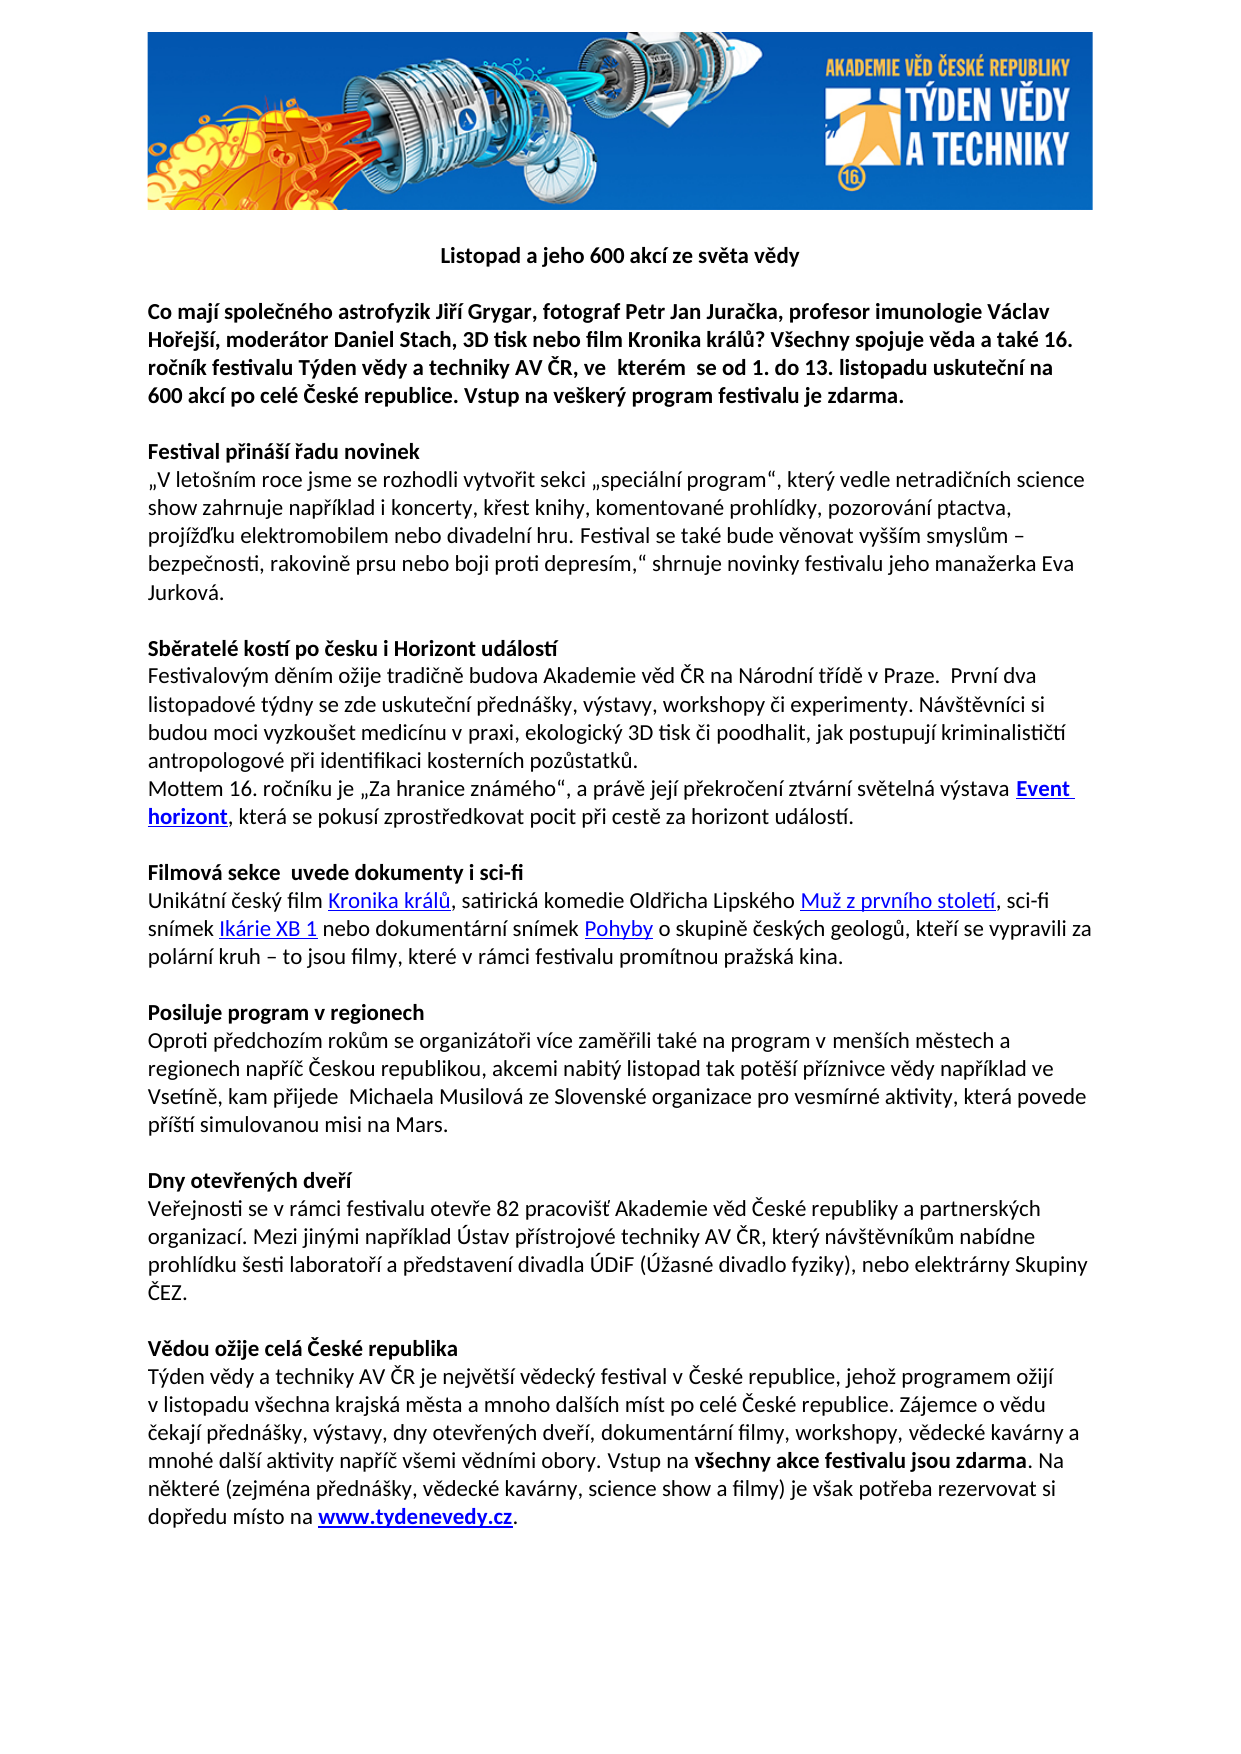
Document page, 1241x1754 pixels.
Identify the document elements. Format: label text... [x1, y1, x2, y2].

text Festivalovým děním ožije tradičně budova Akademie věd ČR na Národní třídě v Praze. První dva listopadové týdny se zde uskuteční přednášky, výstavy, workshopy či experimenty. Návštěvníci si budou moci vyzkoušet medicínu v praxi, ekologický 3D tisk či poodhalit, jak postupují kriminalističtí antropologové při identifikaci kosterních pozůstatků. [148, 662, 1093, 774]
text „V letošním roce jsme se rozhodli vytvořit sekci „speciální program“, který vedle netradičních science show zahrnuje například i koncerty, křest knihy, komentované prohlídky, pozorování ptactva, projížďku elektromobilem nebo divadelní hru. Festival se také bude věnovat vyšším smyslům –bezpečnosti, rakovině prsu nebo boji proti depresím,“ shrnuje novinky festivalu jeho manažerka Eva Jurková. [148, 466, 1093, 606]
text Co mají společného astrofyzik Jiří Grygar, fotograf Petr Jan Juračka, profesor imunologie Václav Hořejší, moderátor Daniel Stach, 3D tisk nebo film Kronika králů? Všechny spojuje věda a také 16. ročník festivalu Týden vědy a techniky AV ČR, ve kterém se od 1. do 13. listopadu uskuteční na 600 akcí po celé České republice. Vstup na veškerý program festivalu je zdarma. [148, 297, 1093, 409]
text Unikátní český film Kronika králů, satirická komedie Oldřicha Lipského Muž z prvního století, sci-fi snímek Ikárie XB 1 nebo dokumentární snímek Pohyby o skupině českých geologů, kteří se vypravili za polární kruh – to jsou filmy, které v rámci festivalu promítnou pražská kina. [148, 886, 1093, 970]
text Dny otevřených dveří [148, 1166, 1093, 1194]
picture [147, 32, 1093, 210]
text Listopad a jeho 600 akcí ze světa vědy [148, 241, 1093, 269]
text Posiluje program v regionech [148, 998, 1093, 1026]
text Filmová sekce uvede dokumenty i sci-fi [148, 858, 1093, 886]
text Sběratelé kostí po česku i Horizont událostí [148, 634, 1093, 662]
text Oproti předchozím rokům se organizátoři více zaměřili také na program v menších městech a regionech napříč Českou republikou, akcemi nabitý listopad tak potěší příznivce vědy například ve Vsetíně, kam přijede Michaela Musilová ze Slovenské organizace pro vesmírné aktivity, která povede příští simulovanou misi na Mars. [148, 1026, 1093, 1138]
text Veřejnosti se v rámci festivalu otevře 82 pracovišť Akademie věd České republiky a partnerských organizací. Mezi jinými například Ústav přístrojové techniky AV ČR, který návštěvníkům nabídne prohlídku šesti laboratoří a představení divadla ÚDiF (Úžasné divadlo fyziky), nebo elektrárny Skupiny ČEZ. [148, 1194, 1093, 1306]
text Mottem 16. ročníku je „Za hranice známého“, a právě její překročení ztvární světelná výstava Event horizont, která se pokusí zprostředkovat pocit při cestě za horizont událostí. [384, 774, 1093, 830]
text Týden vědy a techniky AV ČR je největší vědecký festival v České republice, jehož programem ožijí v listopadu všechna krajská města a mnoho dalších míst po celé České republice. Zájemce o vědu čekají přednášky, výstavy, dny otevřených dveří, dokumentární filmy, workshopy, vědecké kavárny a mnohé další aktivity napříč všemi vědními obory. Vstup na všechny akce festivalu jsou zdarma. Na některé (zejména přednášky, vědecké kavárny, science show a filmy) je však potřeba rezervovat si dopředu místo na www.tydenevedy.cz. [148, 1362, 1093, 1530]
text Vědou ožije celá České republika [148, 1334, 1093, 1362]
text Festival přináší řadu novinek [148, 437, 1093, 466]
